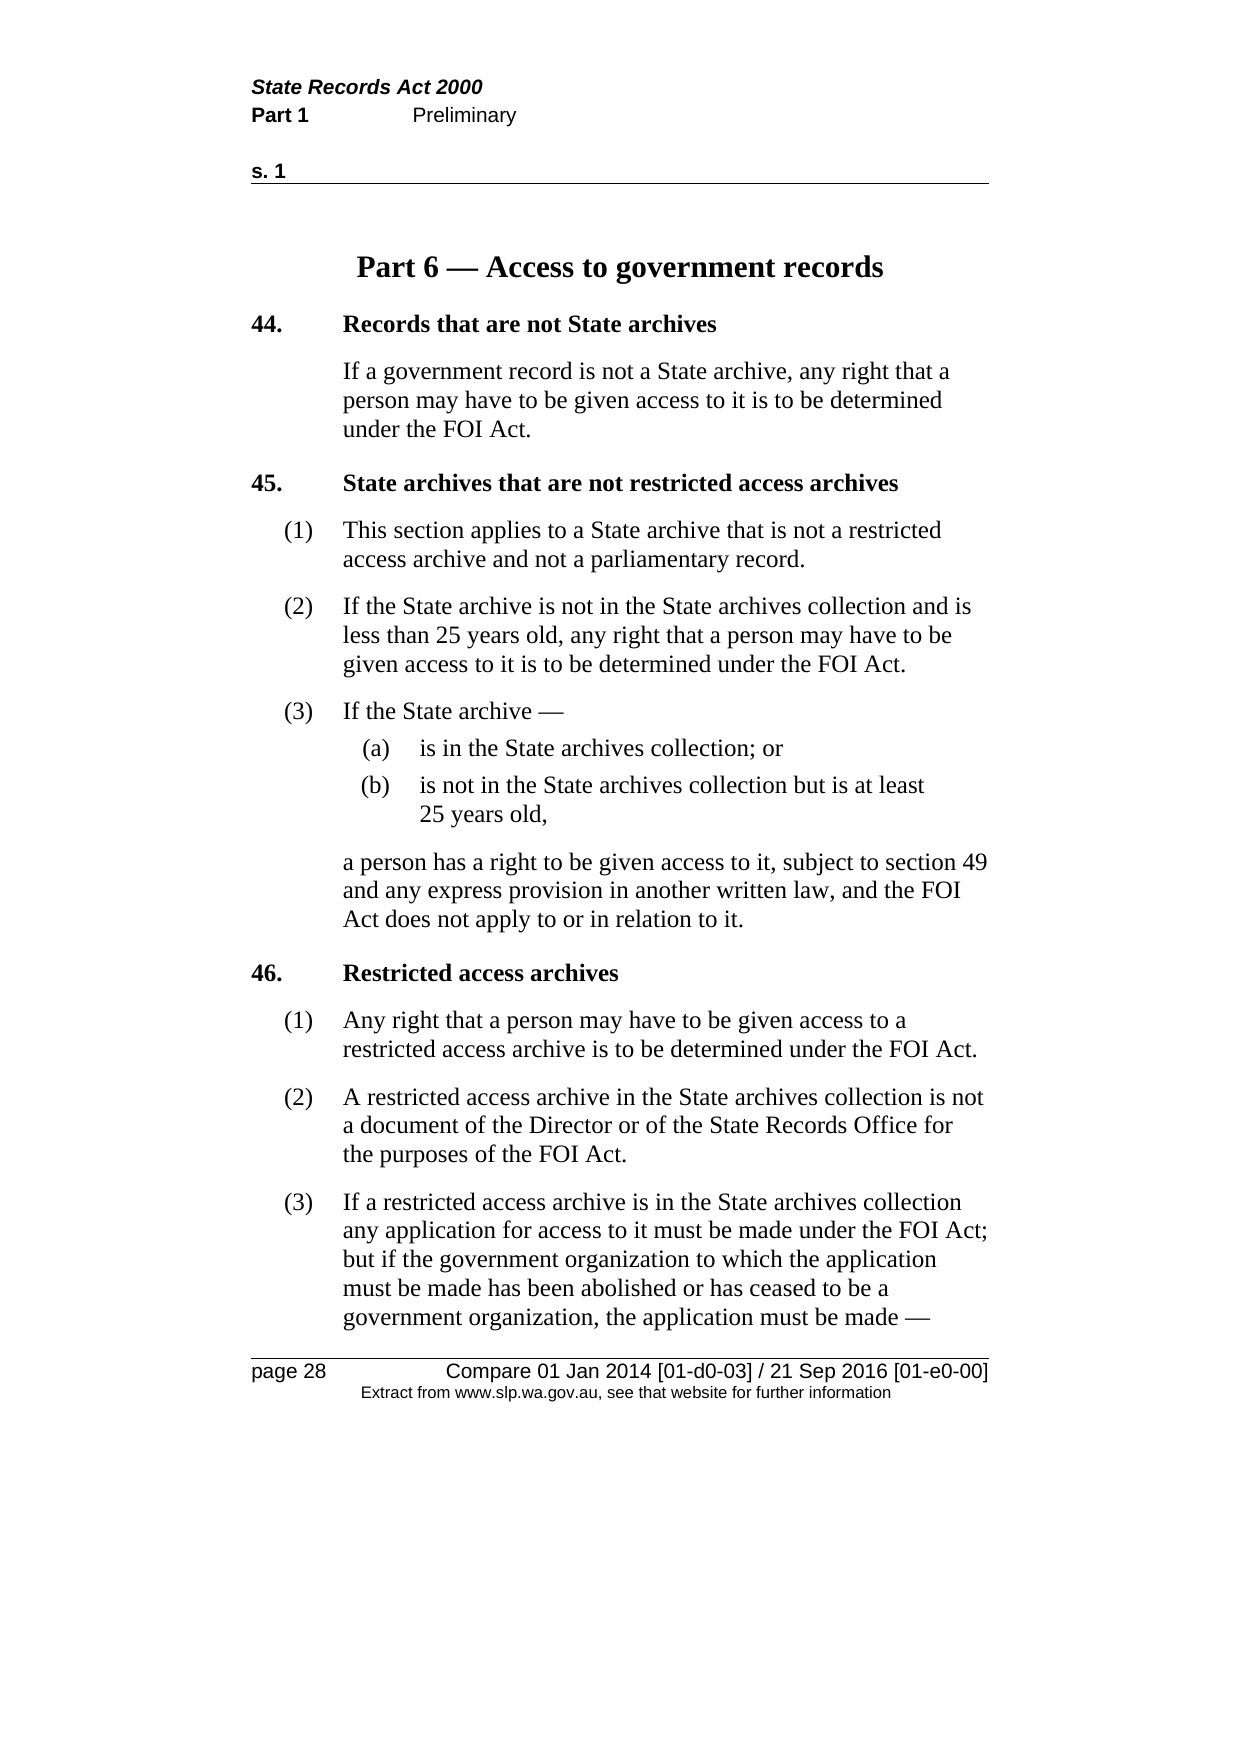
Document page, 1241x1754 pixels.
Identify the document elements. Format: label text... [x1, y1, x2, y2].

text (2) A restricted access archive in the State archives collection is not a document of the Director or of the State Records Office for the purposes of the FOI Act. [251, 1082, 989, 1168]
subtitle 45. State archives that are not restricted access archives [251, 468, 989, 496]
text (3) If a restricted access archive is in the State archives collection any application for access to it must be made under the FOI Act; but if the government organization to which the application must be made has been abolished or has ceased to be a government organization, the application must be made — [251, 1187, 989, 1331]
text (3) If the State archive — [251, 696, 989, 725]
subtitle Part 6 — Access to government records [251, 248, 989, 284]
text If a government record is not a State archive, any right that a person may have to be given access to it is to be determined under the FOI Act. [251, 356, 989, 443]
text (2) If the State archive is not in the State archives collection and is less than 25 years old, any right that a person may have to be given access to it is to be determined under the FOI Act. [251, 591, 989, 678]
text (1) This section applies to a State archive that is not a restricted access archive and not a parliamentary record. [251, 515, 989, 573]
text (1) Any right that a person may have to be given access to a restricted access archive is to be determined under the FOI Act. [251, 1006, 989, 1063]
subtitle 46. Restricted access archives [251, 958, 989, 987]
subtitle 44. Records that are archives [251, 309, 989, 338]
text (b) is not in the State archives collection but is at least 25 years old, [251, 771, 989, 828]
text a person has a right to be given access to it, subject to section 49 and any express provision in another written law, and the FOI Act does not apply to or in relation to it. [251, 847, 989, 933]
text (a) is in the State archives collection; or [251, 733, 989, 762]
